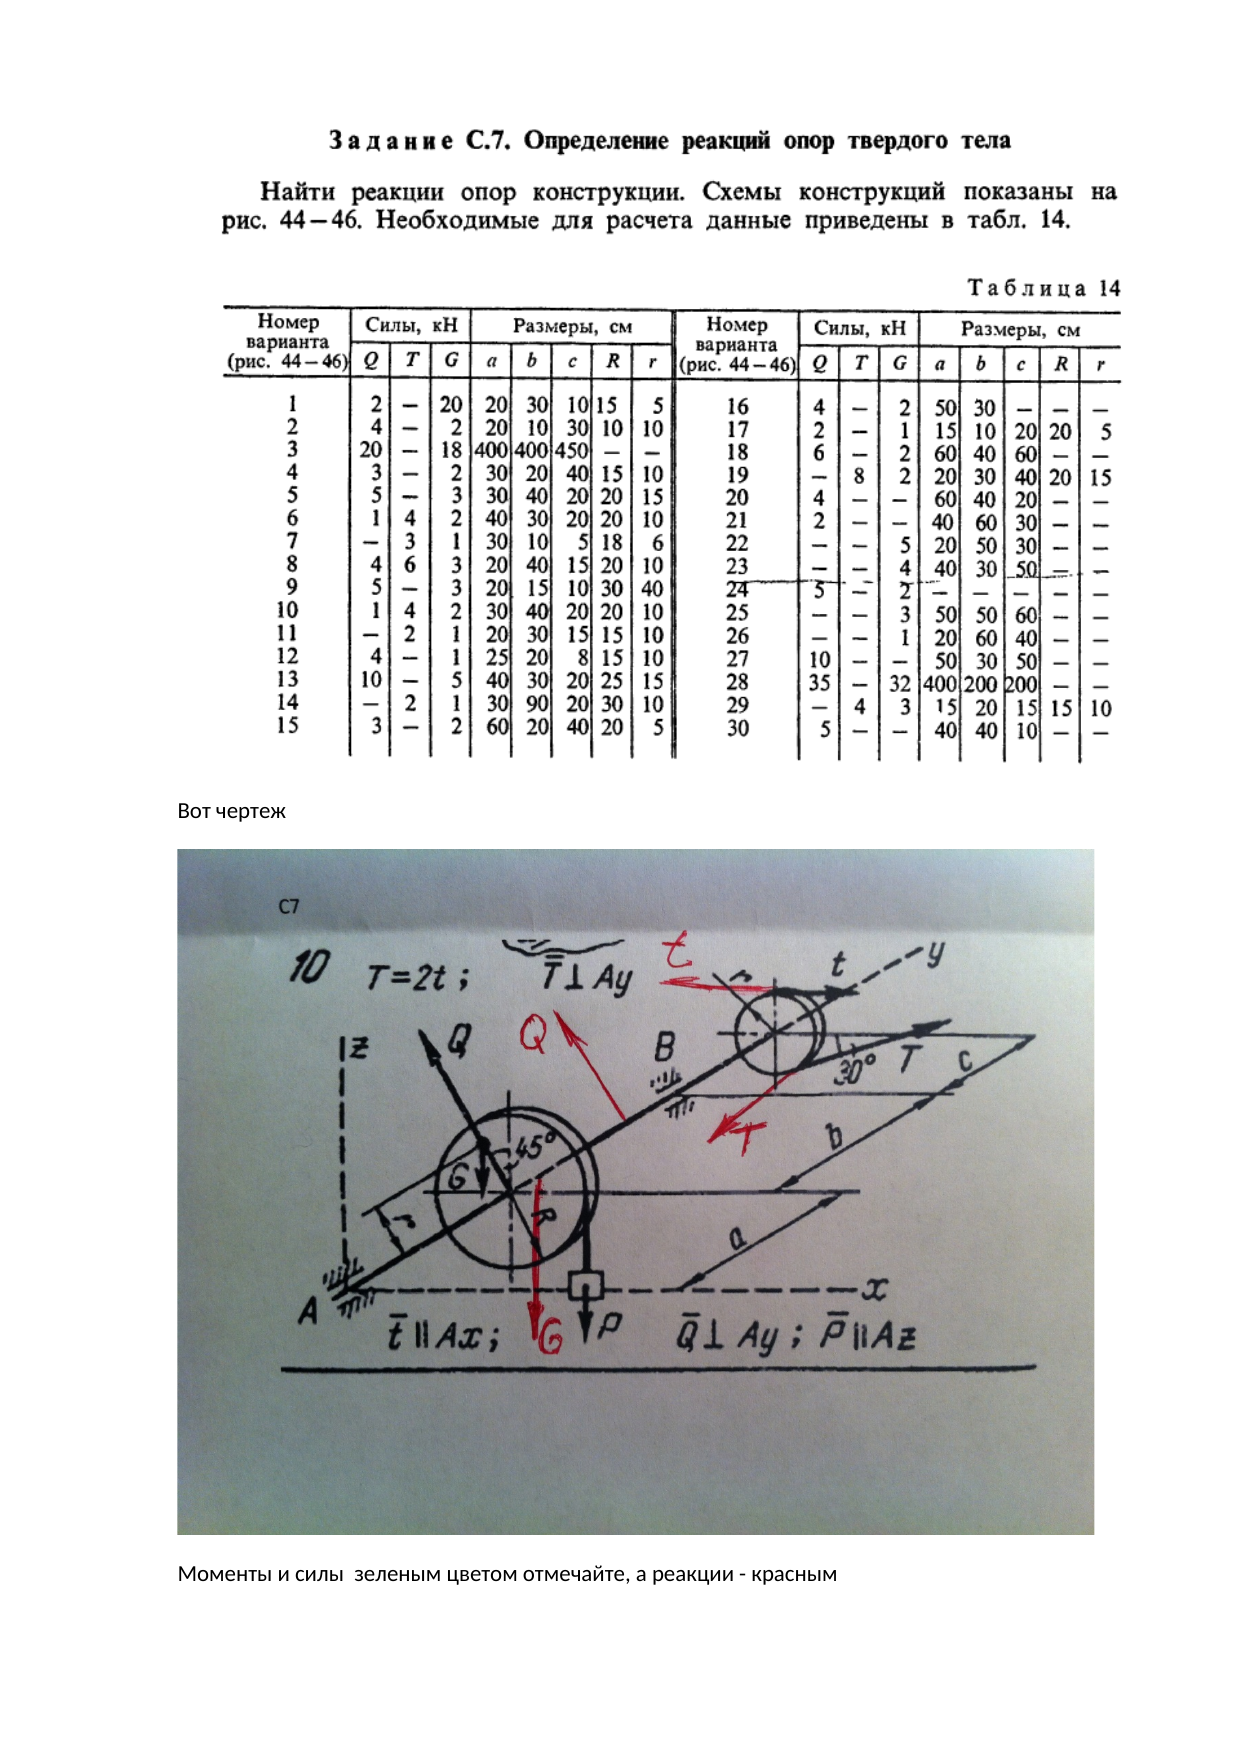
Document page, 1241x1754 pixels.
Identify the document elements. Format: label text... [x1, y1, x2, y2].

picture [177, 849, 1095, 1535]
text Вот чертеж [177, 796, 1152, 824]
text Моменты и силы зеленым цветом отмечайте, а реакции - красным [177, 1559, 1152, 1587]
picture [177, 118, 1152, 772]
